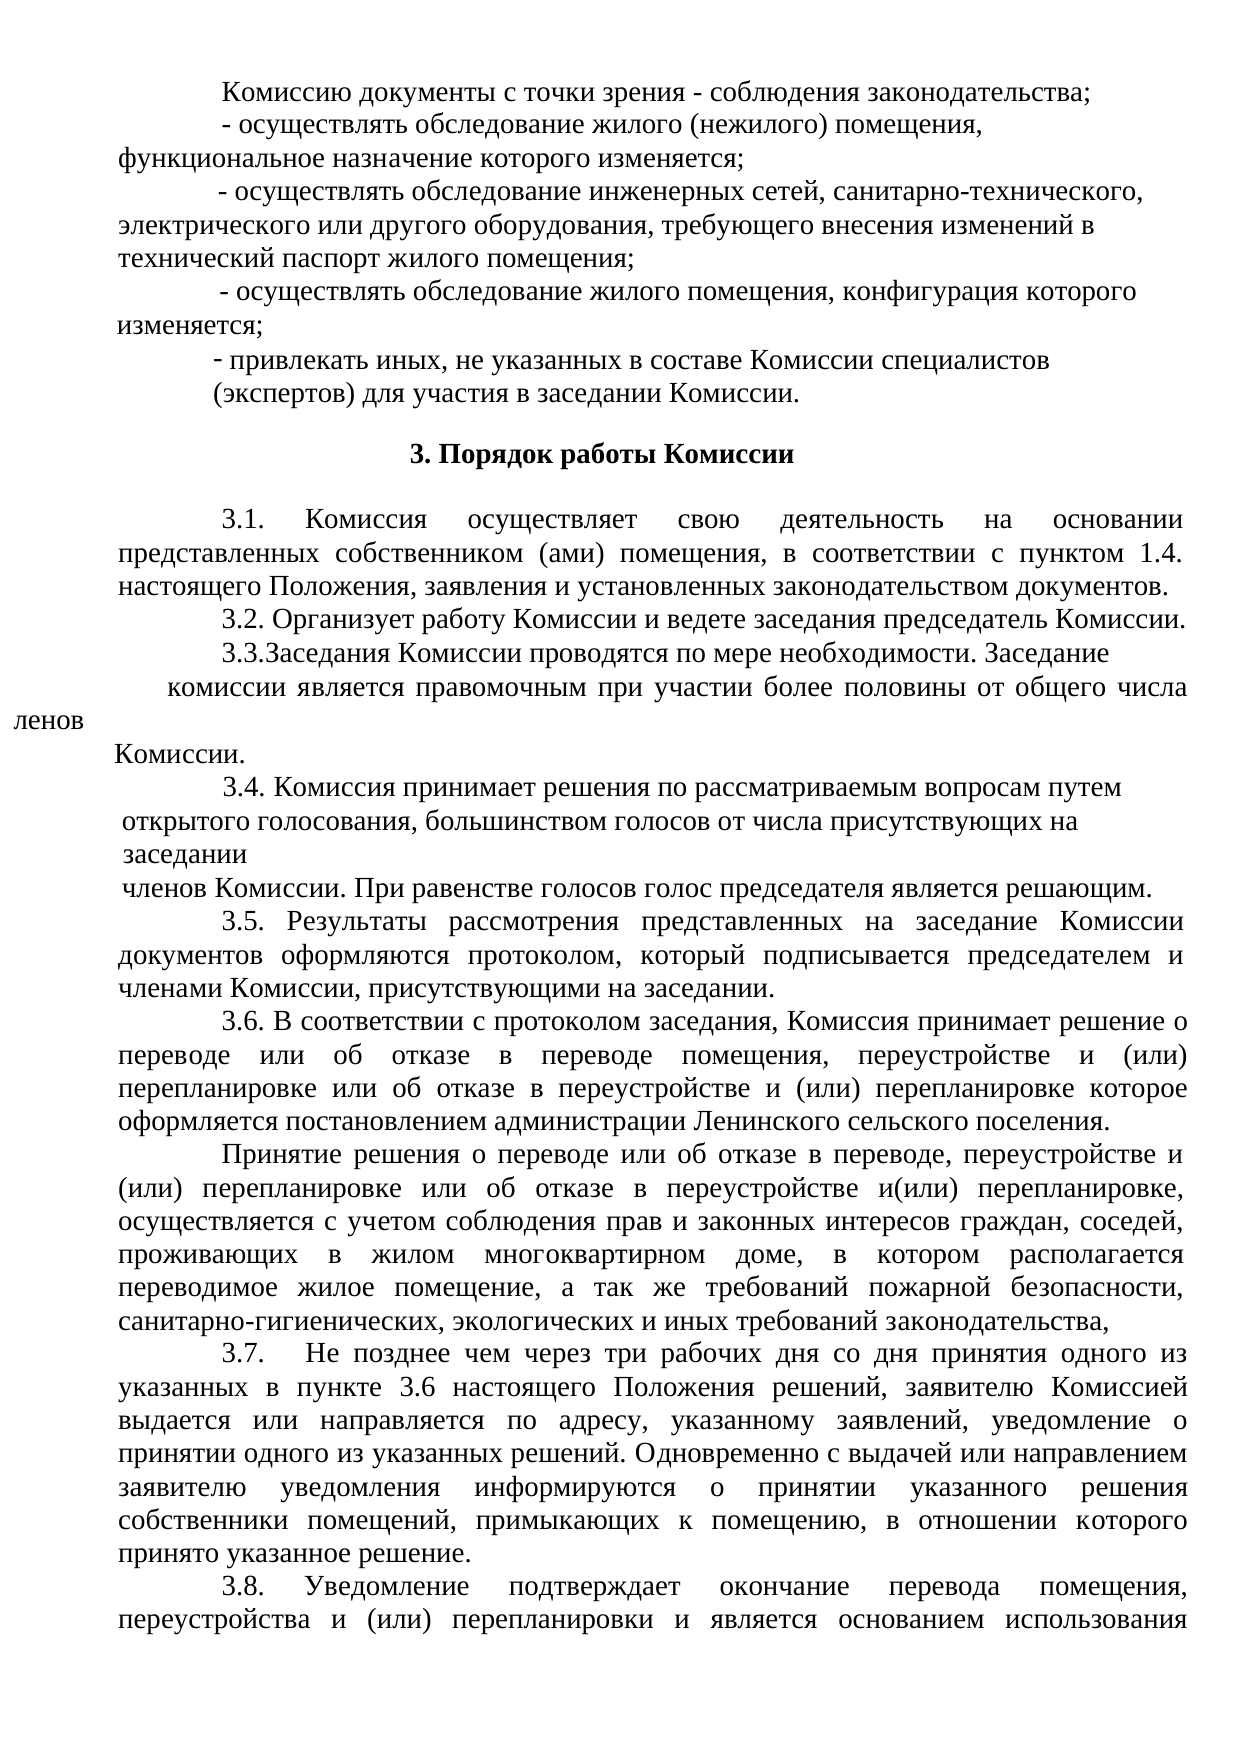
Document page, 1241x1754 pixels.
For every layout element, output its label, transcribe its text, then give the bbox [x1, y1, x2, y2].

text Комиссии. [13, 736, 1188, 769]
text Принятие решения о переводе или об отказе в переводе, переустройстве и (или) перепланировке или об отказе в переустройстве и(или) перепланировке, осуществляется с учетом соблюдения прав и законных интересов граждан, соседей, проживающих в жилом многоквартирном доме, в котором располагается переводимое жилое помещение, а так же требований пожарной безопасности, санитарно-гигиенических, экологических и иных требований законодательства, [118, 1137, 1184, 1336]
text 3.5. Результаты рассмотрения представленных на заседание Комиссии документов оформляются протоколом, который подписывается председателем и членами Комиссии, присутствующими на заседании. [118, 903, 1184, 1004]
text 3.1. Комиссия осуществляет свою деятельность на основании представленных собственником (ами) помещения, в соответствии с пунктом 1.4. настоящего Положения, заявления и установленных законодательством документов. [118, 502, 1183, 602]
text 3.4. Комиссия принимает решения по рассматриваемым вопросам путем [13, 769, 1188, 803]
text 3.7. Не позднее чем через три рабочих дня со дня принятия одного из указанных в пункте 3.6 настоящего Положения решений, заявителю Комиссией выдается или направляется по адресу, указанному заявлений, уведомление о принятии одного из указанных решений. Одновременно с выдачей или направлением заявителю уведомления информируются о принятии указанного решения собственники помещений, примыкающих к помещению, в отношении которого принято указанное решение. [118, 1336, 1188, 1569]
text 3.2. Организует работу Комиссии и ведете заседания председатель Комиссии. [221, 602, 1188, 635]
text - осуществлять обследование жилого (нежилого) помещения, функциональное назначение которого изменяется; [118, 107, 1188, 174]
text - привлекать иных, не указанных в составе Комиссии специалистов (экспертов) для участия в заседании Комиссии. [213, 341, 1178, 409]
text комиссии является правомочным при участии более половины от общего числа ленов [13, 669, 1188, 736]
text 3. Порядок работы Комиссии [118, 437, 1184, 470]
text 3.3.Заседания Комиссии проводятся по мере необходимости. Заседание [221, 635, 1188, 669]
text - осуществлять обследование инженерных сетей, санитарно-технического, электрического или другого оборудования, требующего внесения изменений в технический паспорт жилого помещения; [117, 174, 1188, 273]
text открытого голосования, большинством голосов от числа присутствующих на [13, 803, 1188, 836]
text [221, 74, 1179, 107]
text - осуществлять обследование жилого помещения, конфигурация которого изменяется; [117, 273, 1178, 341]
text членов Комиссии. При равенстве голосов голос председателя является решающим. [13, 870, 1188, 903]
text 3.6. В соответствии с протоколом заседания, Комиссия принимает решение о переводе или об отказе в переводе помещения, переустройстве и (или) перепланировке или об отказе в переустройстве и (или) перепланировке которое оформляется постановлением администрации Ленинского сельского поселения. [118, 1004, 1188, 1137]
text заседании [13, 836, 1188, 870]
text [118, 1569, 1188, 1635]
